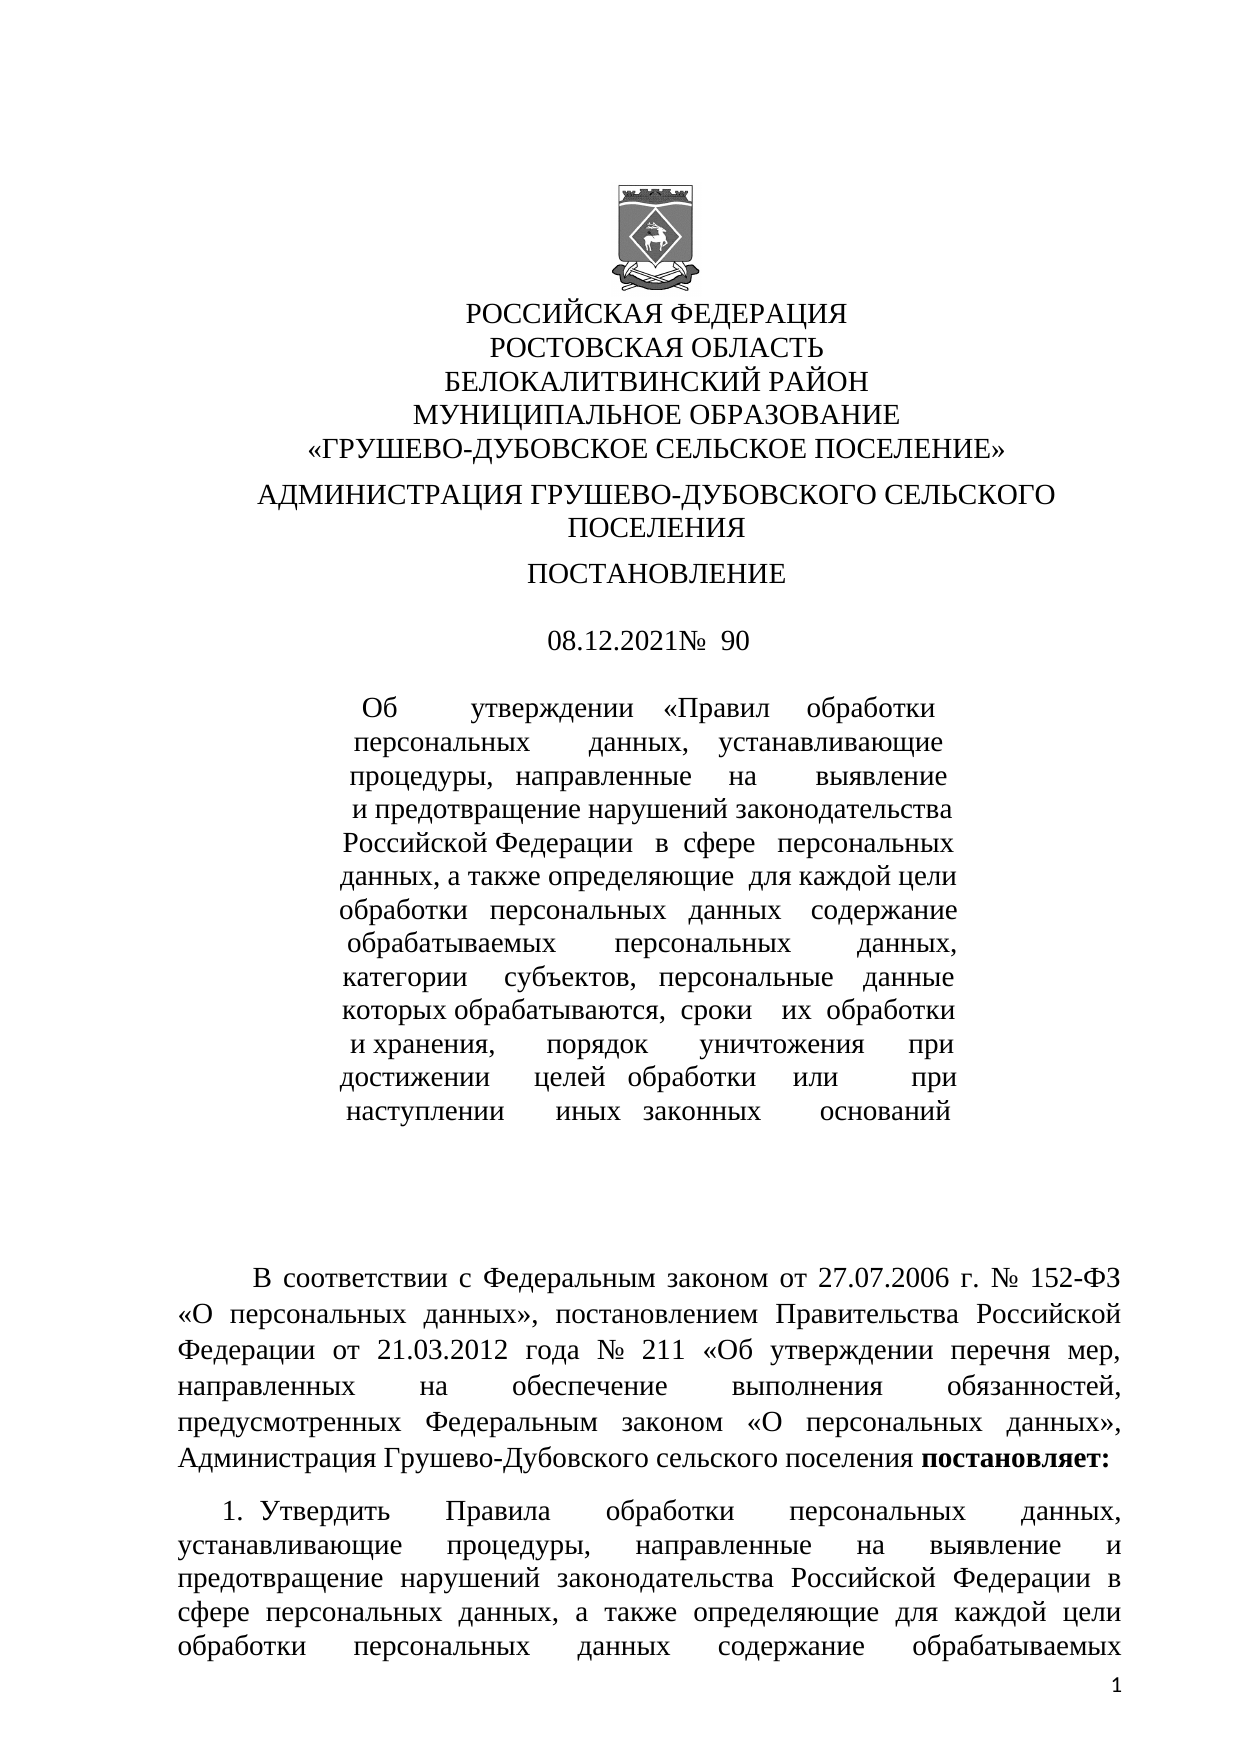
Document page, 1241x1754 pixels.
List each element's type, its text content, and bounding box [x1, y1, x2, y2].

picture [611, 182, 702, 297]
text 08.12.2021№ 90 [177, 623, 1120, 657]
text данных, а также определяющие для каждой цели [177, 858, 1120, 892]
text В соответствии с Федеральным законом от 27.07.2006 г. № 152-ФЗ «О персональных данных», постановлением Правительства Российской Федерации от 21.03.2012 года № 211 «Об утверждении перечня мер, направленных на обеспечение выполнения обязанностей, предусмотренных Федеральным законом «О персональных данных», Администрация Грушево-Дубовского сельского поселения постановляет: [177, 1260, 1122, 1474]
text достижении целей обработки или при [177, 1059, 1120, 1093]
text РОССИЙСКАЯ ФЕДЕРАЦИЯ РОСТОВСКАЯ ОБЛАСТЬ БЕЛОКАЛИТВИНСКИЙ РАЙОН МУНИЦИПАЛЬНОЕ ОБРАЗОВАНИЕ [233, 297, 1079, 431]
text ПОСТАНОВЛЕНИЕ [233, 556, 1079, 590]
text АДМИНИСТРАЦИЯ ГРУШЕВО-ДУБОВСКОГО СЕЛЬСКОГО ПОСЕЛЕНИЯ [233, 477, 1079, 544]
text процедуры, направленные на выявление и предотвращение нарушений законодательства [177, 758, 1120, 825]
text категории субъектов, персональные данные [177, 959, 1120, 992]
text обработки персональных данных содержание обрабатываемых персональных данных, [177, 892, 1120, 959]
text Об утверждении «Правил обработки [177, 691, 1120, 724]
text персональных данных, устанавливающие [177, 724, 1120, 758]
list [177, 1493, 1122, 1661]
text наступлении иных законных оснований [177, 1093, 1120, 1127]
text «ГРУШЕВО-ДУБОВСКОЕ СЕЛЬСКОЕ ПОСЕЛЕНИЕ» [233, 431, 1079, 464]
text Российской Федерации в сфере персональных [177, 825, 1120, 858]
text которых обрабатываются, сроки их обработки и хранения, порядок уничтожения при [177, 992, 1120, 1059]
